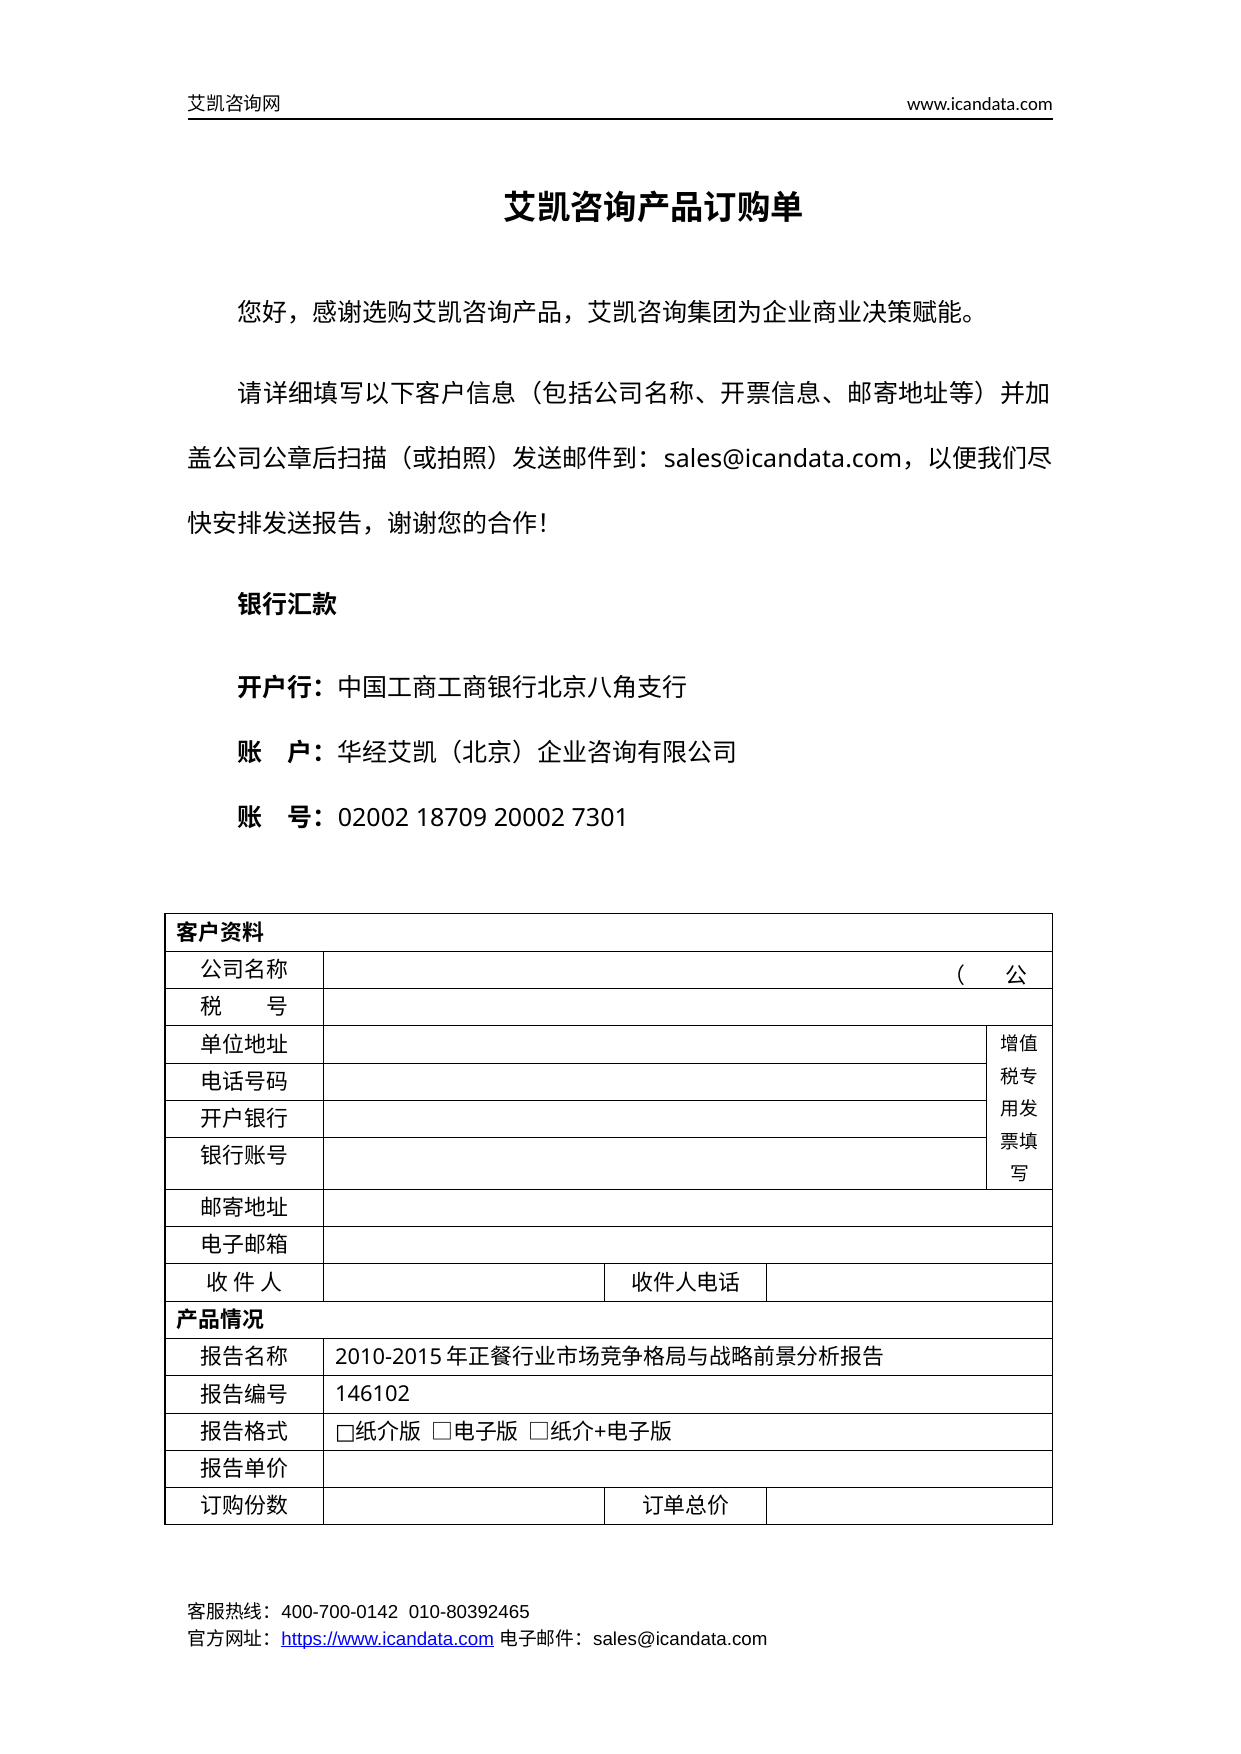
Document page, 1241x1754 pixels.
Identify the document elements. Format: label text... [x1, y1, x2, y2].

table_cell 开户银行 [166, 1101, 323, 1137]
table_cell 电子邮箱 [166, 1227, 323, 1263]
text 开户行：中国工商工商银行北京八角支行 [187, 653, 1053, 718]
table_cell 报告格式 [166, 1414, 323, 1450]
text 账 号：02002 18709 20002 7301 [187, 783, 1053, 848]
text 艾凯咨询产品订购单 [187, 172, 1053, 237]
text 您好，感谢选购艾凯咨询产品，艾凯咨询集团为企业商业决策赋能。 [187, 278, 1053, 343]
table_cell [324, 1190, 1052, 1226]
table_cell 税 号 [166, 989, 323, 1025]
table_cell 邮寄地址 [166, 1190, 323, 1226]
table_cell [324, 952, 1052, 988]
table_cell 收件人电话 [605, 1264, 766, 1301]
table_cell [767, 1264, 1052, 1301]
table_cell 订购份数 [166, 1488, 323, 1524]
table_cell 电话号码 [166, 1064, 323, 1100]
text 请详细填写以下客户信息（包括公司名称、开票信息、邮寄地址等）并加盖公司公章后扫描（或拍照）发送邮件到：sales@icandata.com，以便我们尽快安排发送报告，谢谢您的合作！ [187, 359, 1053, 554]
table_cell [324, 1064, 986, 1100]
table_cell □纸介版 □电子版 □纸介+电子版 [324, 1414, 1052, 1450]
table_cell [324, 1026, 986, 1062]
table_cell 2010-2015年正餐行业市场竞争格局与战略前景分析报告 [324, 1339, 1052, 1375]
text 银行汇款 [187, 570, 1053, 635]
table_cell [324, 1138, 986, 1189]
table_cell 报告名称 [166, 1339, 323, 1375]
table_cell 订单总价 [605, 1488, 766, 1524]
table_cell [324, 1488, 604, 1524]
table_cell 产品情况 [166, 1302, 1052, 1338]
text 账 户：华经艾凯（北京）企业咨询有限公司 [187, 718, 1053, 783]
table_cell 增值税专用发票填写 [987, 1026, 1052, 1189]
table_cell 公司名称 [166, 952, 323, 988]
table_cell [767, 1488, 1052, 1524]
table_cell 单位地址 [166, 1026, 323, 1062]
table_cell 146102 [324, 1376, 1052, 1412]
table_cell [324, 1101, 986, 1137]
table_cell [324, 1264, 604, 1301]
table_cell 银行账号 [166, 1138, 323, 1189]
table_cell [324, 1227, 1052, 1263]
table_header 客户资料 [166, 914, 1052, 951]
table_cell 报告编号 [166, 1376, 323, 1412]
table_cell [324, 1451, 1052, 1487]
table_cell 收 件 人 [166, 1264, 323, 1301]
table_cell 报告单价 [166, 1451, 323, 1487]
table_cell [324, 989, 1052, 1025]
